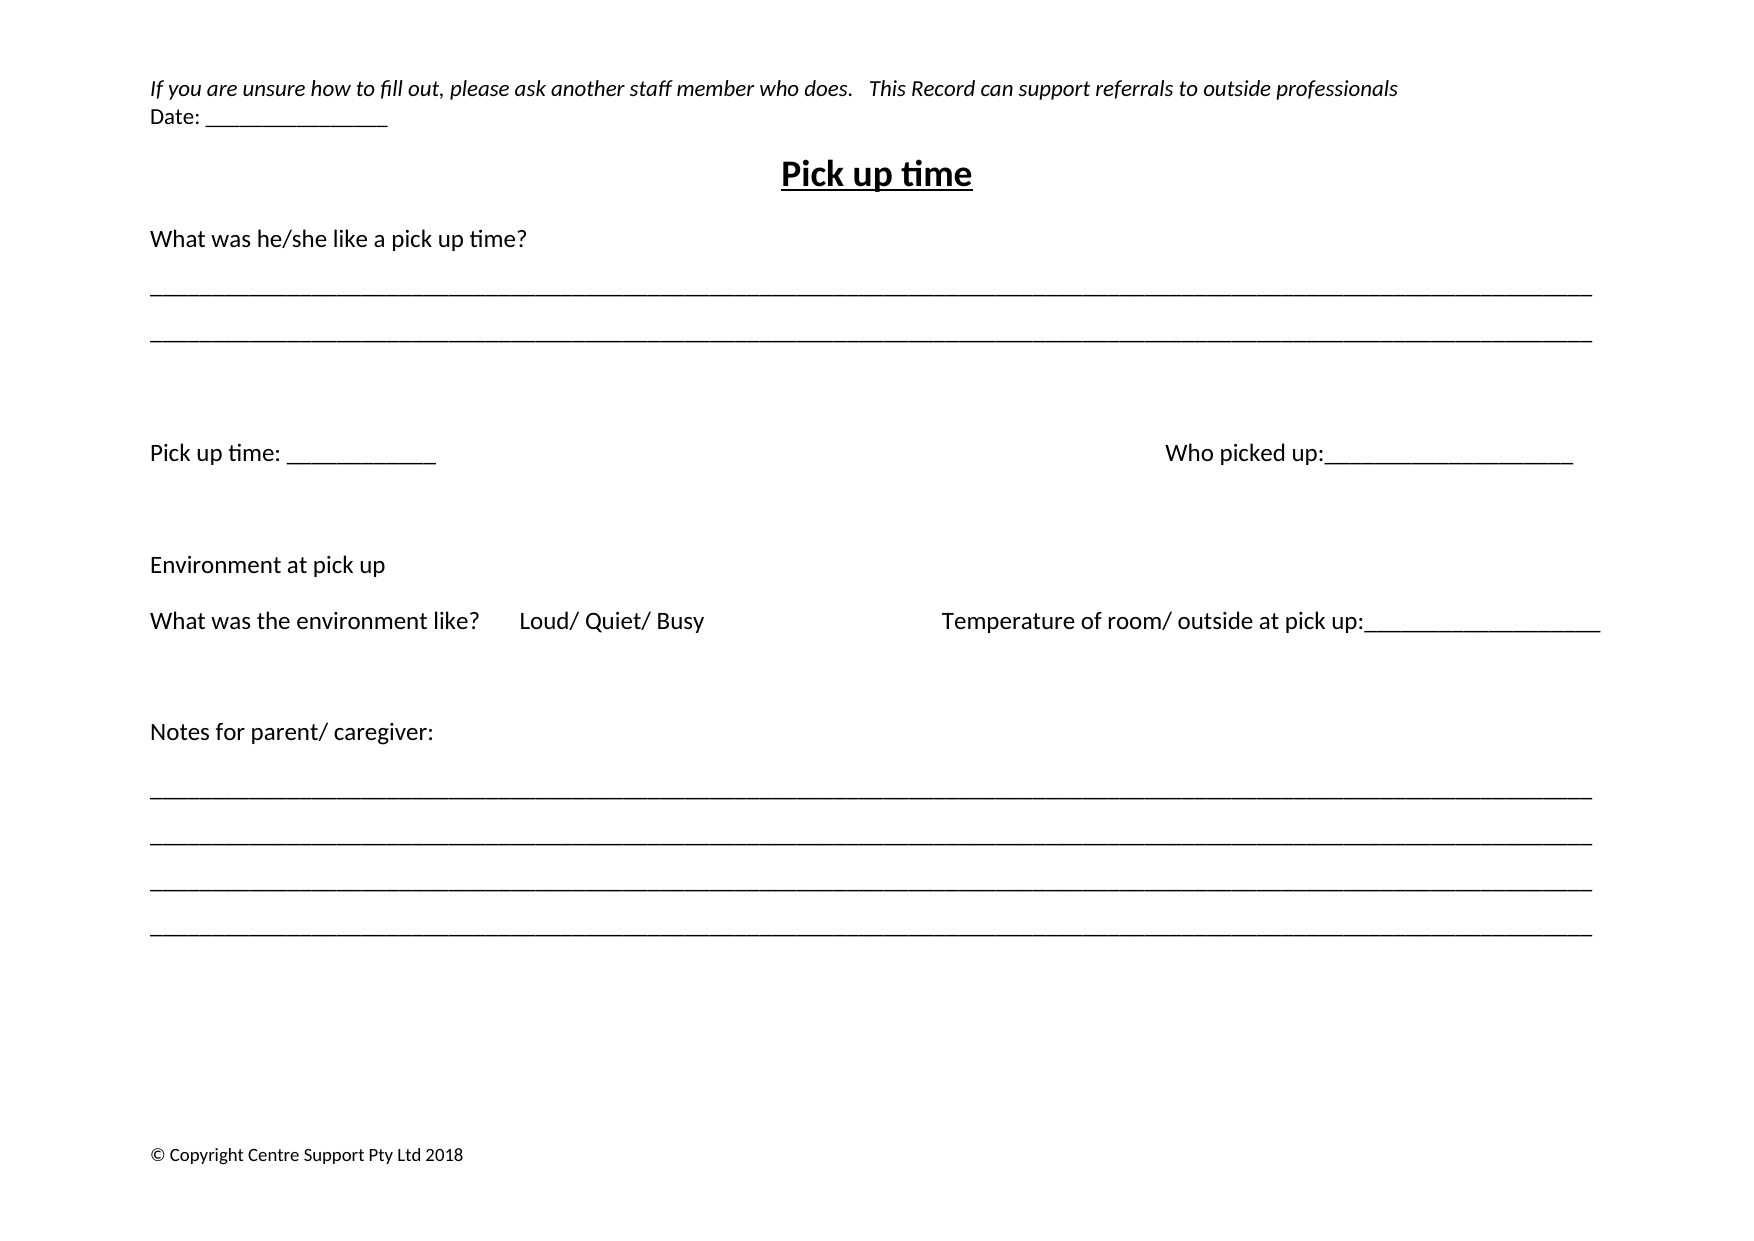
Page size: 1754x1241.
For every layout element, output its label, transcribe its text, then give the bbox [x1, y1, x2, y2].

text Pick up time: ____________ Who picked up:____________________ [150, 437, 1604, 468]
text What was he/she like a pick up time? ________________________________________________________________________________________________________________________________________________________________________________________________________________________________________ [150, 223, 1604, 346]
text Pick up time [150, 150, 1604, 196]
text What was the environment like? Loud/ Quiet/ Busy Temperature of room/ outside at pick up:___________________ [150, 605, 1604, 635]
text ________________________________________________________________________________________________________________________________________________________________________________________________________________________________________________________________________________________________________________________________________________________________________________________________________________________________________________________________________________ [150, 772, 1604, 940]
text Environment at pick up [150, 549, 1604, 579]
text Notes for parent/ caregiver: [150, 717, 1604, 747]
